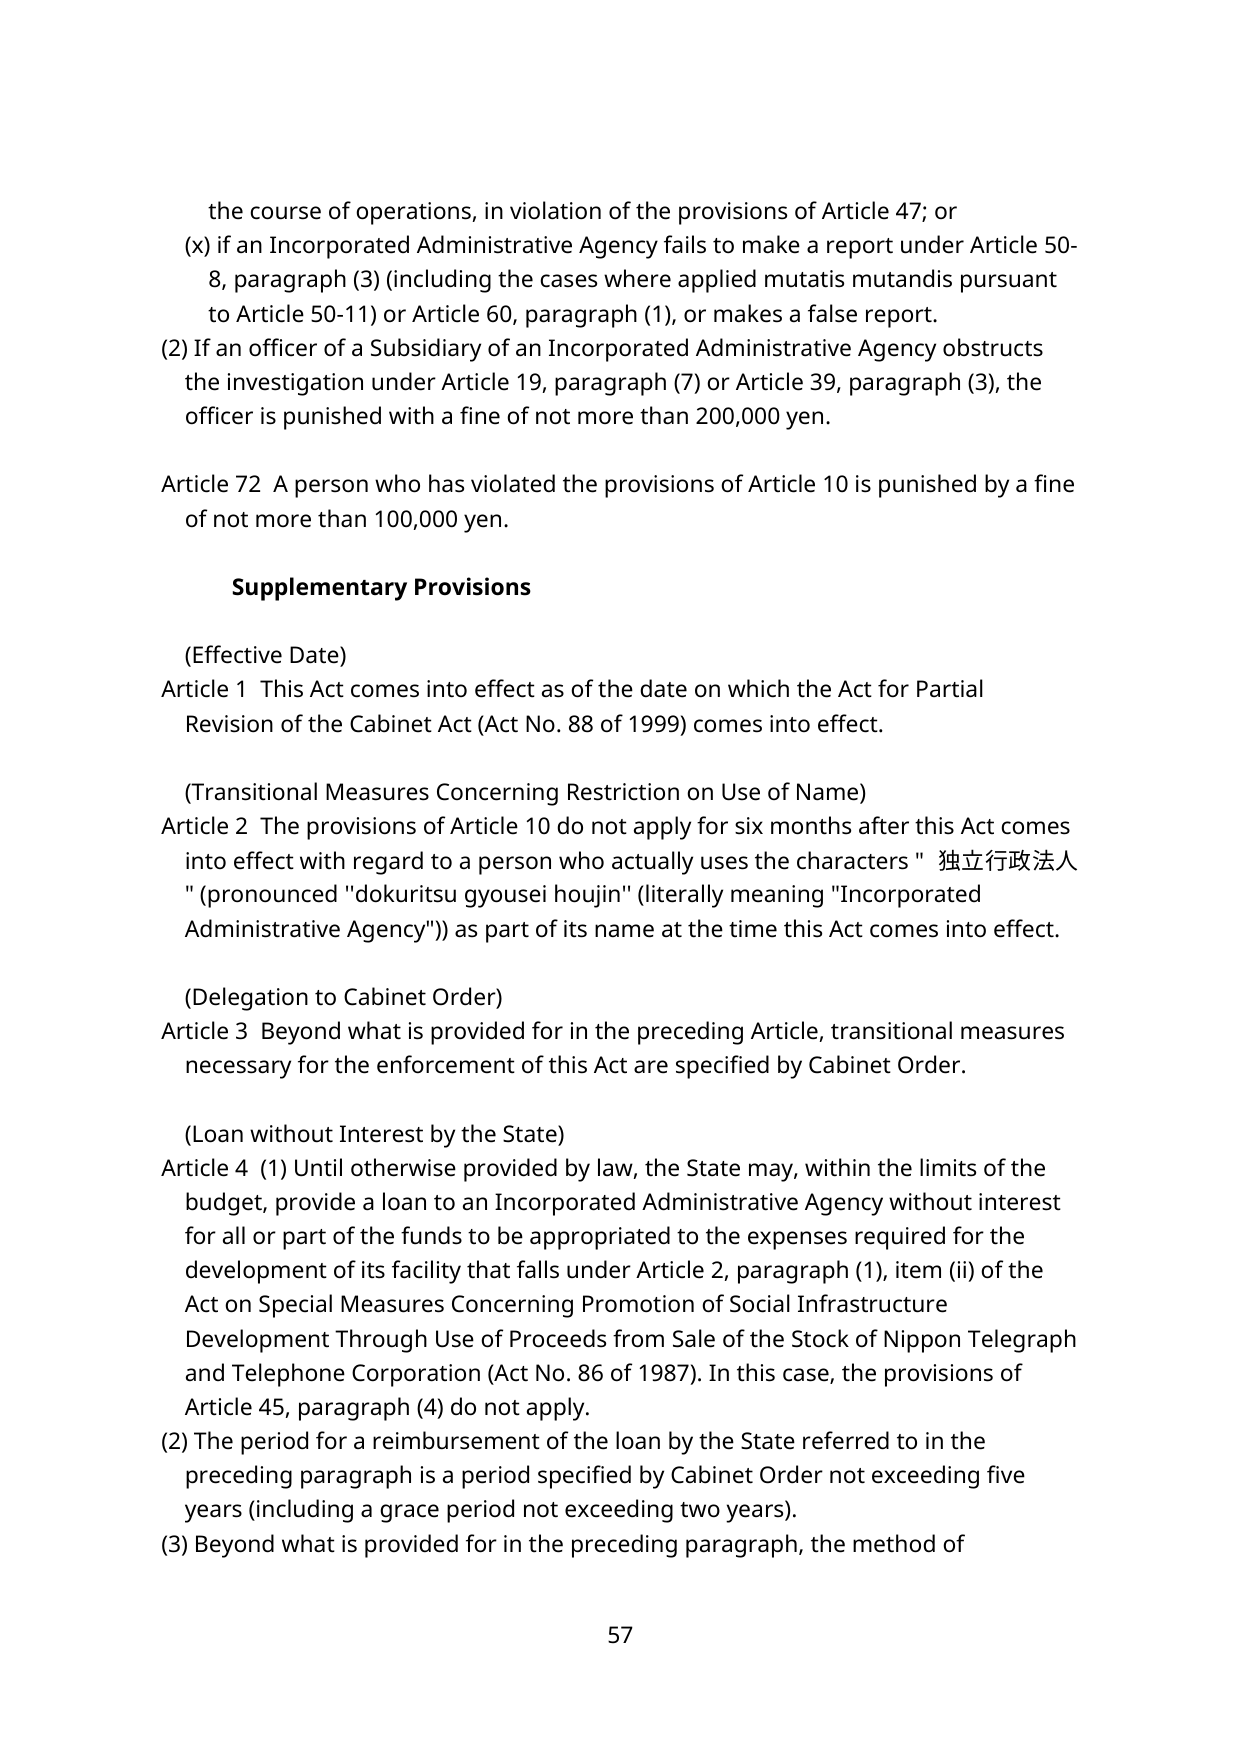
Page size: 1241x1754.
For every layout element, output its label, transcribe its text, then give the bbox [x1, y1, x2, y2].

text Article 72 A person who has violated the provisions of Article 10 is punished by a fine of not more than 100,000 yen. [161, 467, 1079, 535]
text Article 2 The provisions of Article 10 do not apply for six months after this Act comes into effect with regard to a person who actually uses the characters "独立行政法人" (pronounced ''dokuritsu gyousei houjin'' (literally meaning "Incorporated Administrative Agency")) as part of its name at the time this Act comes into effect. [161, 809, 1079, 945]
text (2) The period for a reimbursement of the loan by the State referred to in the preceding paragraph is a period specified by Cabinet Order not exceeding five years (including a grace period not exceeding two years). [161, 1424, 1079, 1526]
text (x) if an Incorporated Administrative Agency fails to make a report under Article 50-8, paragraph (3) (including the cases where applied mutatis mutandis pursuant to Article 50-11) or Article 60, paragraph (1), or makes a false report. [184, 228, 1079, 330]
text (Transitional Measures Concerning Restriction on Use of Name) [184, 774, 1079, 809]
text Supplementary Provisions [230, 569, 1079, 604]
text Article 3 Beyond what is provided for in the preceding Article, transitional measures necessary for the enforcement of this Act are specified by Cabinet Order. [161, 1014, 1079, 1082]
text (Effective Date) [184, 638, 1079, 672]
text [161, 1526, 1079, 1560]
text (Loan without Interest by the State) [184, 1116, 1079, 1150]
text Article 4 (1) Until otherwise provided by law, the State may, within the limits of the budget, provide a loan to an Incorporated Administrative Agency without interest for all or part of the funds to be appropriated to the expenses required for the development of its facility that falls under Article 2, paragraph (1), item (ii) of the Act on Special Measures Concerning Promotion of Social Infrastructure Development Through Use of Proceeds from Sale of the Stock of Nippon Telegraph and Telephone Corporation (Act No. 86 of 1987). In this case, the provisions of Article 45, paragraph (4) do not apply. [161, 1150, 1079, 1424]
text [184, 194, 1079, 228]
text (2) If an officer of a Subsidiary of an Incorporated Administrative Agency obstructs the investigation under Article 19, paragraph (7) or Article 39, paragraph (3), the officer is punished with a fine of not more than 200,000 yen. [161, 330, 1079, 433]
text (Delegation to Cabinet Order) [184, 979, 1079, 1014]
text Article 1 This Act comes into effect as of the date on which the Act for Partial Revision of the Cabinet Act (Act No. 88 of 1999) comes into effect. [161, 672, 1079, 740]
